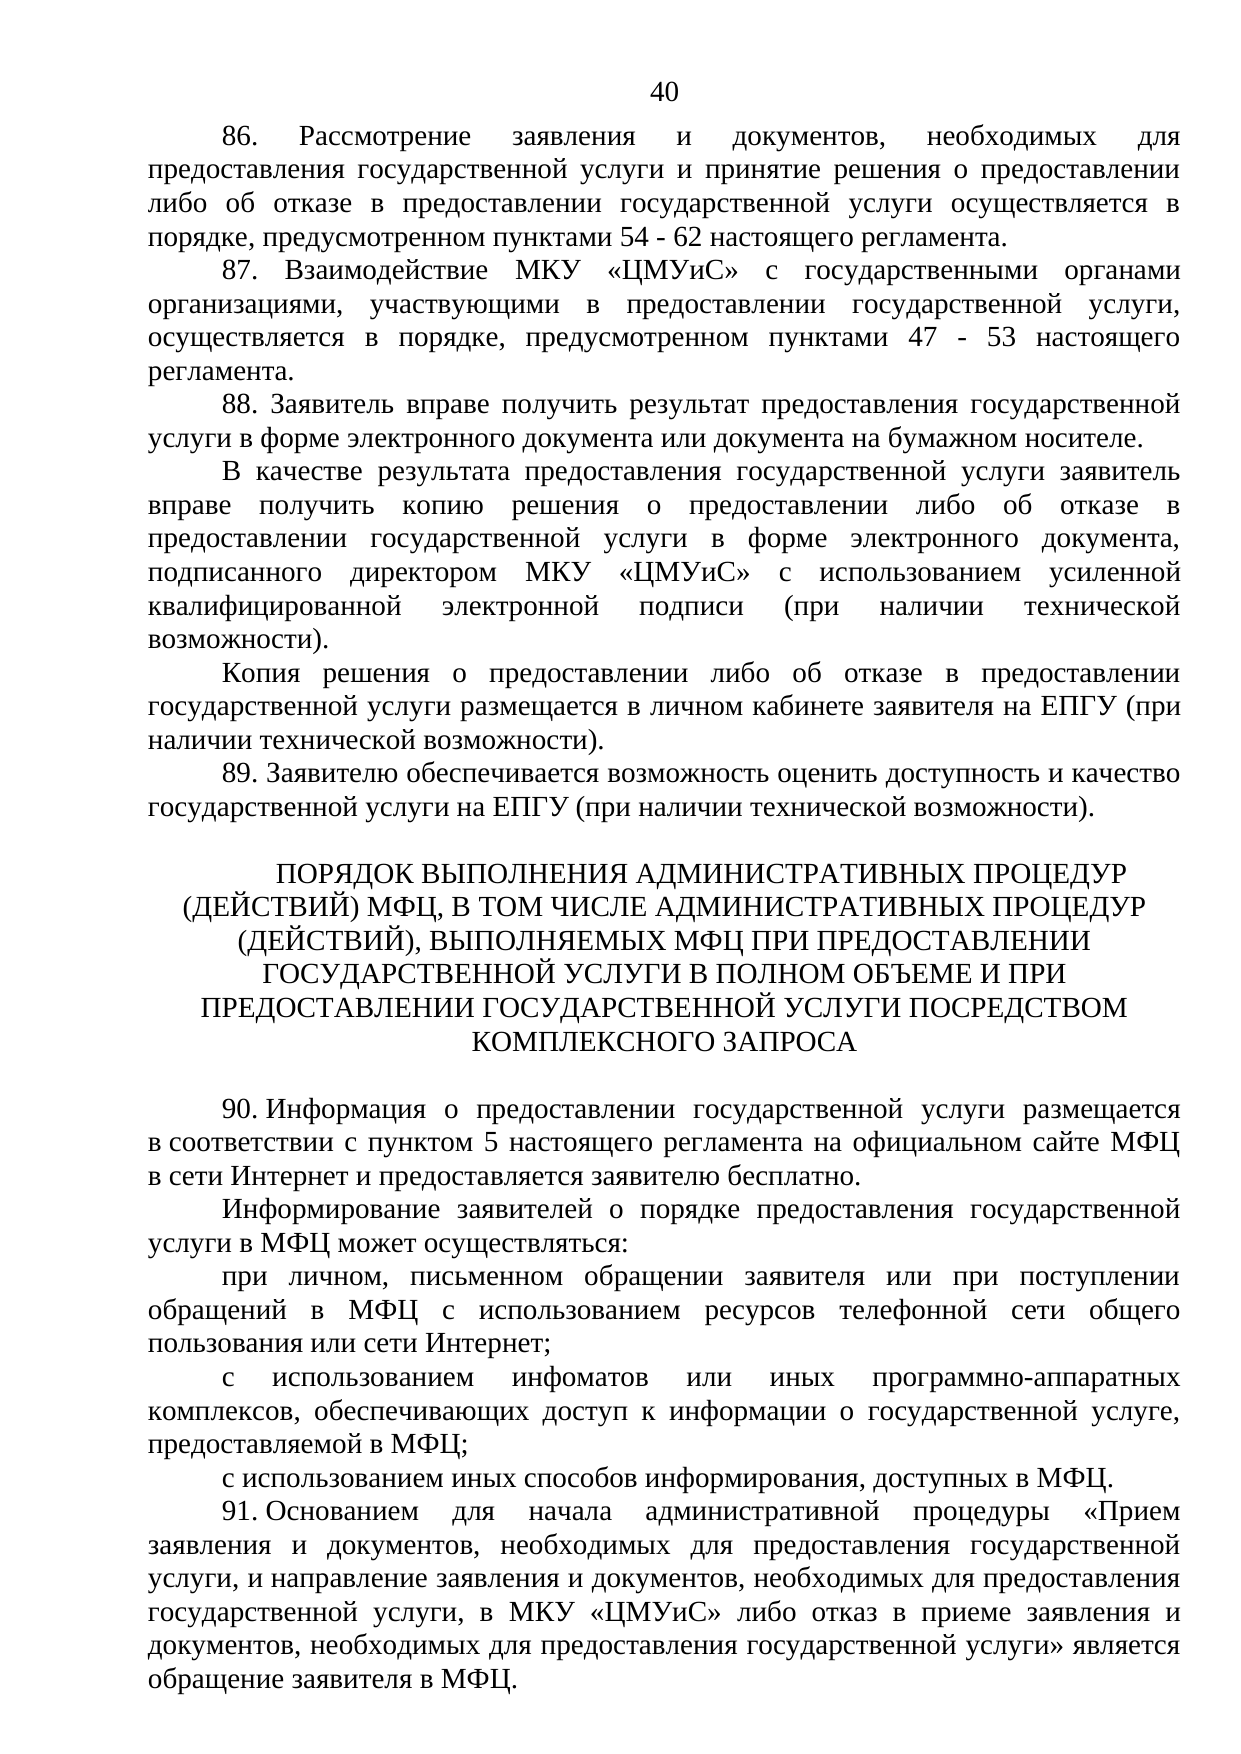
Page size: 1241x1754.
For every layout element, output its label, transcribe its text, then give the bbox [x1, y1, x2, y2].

text 91. Основанием для начала административной процедуры «Прием заявления и документов, необходимых для предоставления государственной услуги, и направление заявления и документов, необходимых для предоставления государственной услуги, в МКУ «ЦМУиС» либо отказ в приеме заявления и документов, необходимых для предоставления государственной услуги» является обращение заявителя в МФЦ. [148, 1493, 1181, 1694]
text Копия решения о предоставлении либо об отказе в предоставлении государственной услуги размещается в личном кабинете заявителя на ЕПГУ (при наличии технической возможности). [148, 655, 1181, 755]
text Информирование заявителей о порядке предоставления государственной услуги в МФЦ может осуществляться: [148, 1191, 1181, 1258]
text 86. Рассмотрение заявления и документов, необходимых для предоставления государственной услуги и принятие решения о предоставлении либо об отказе в предоставлении государственной услуги осуществляется в порядке, предусмотренном пунктами 54 - 62 настоящего регламента. [148, 118, 1181, 252]
text В качестве результата предоставления государственной услуги заявитель вправе получить копию решения о предоставлении либо об отказе в предоставлении государственной услуги в форме электронного документа, подписанного директором МКУ «ЦМУиС» с использованием усиленной квалифицированной электронной подписи (при наличии технической возможности). [148, 453, 1181, 655]
text ПОРЯДОК ВЫПОЛНЕНИЯ АДМИНИСТРАТИВНЫХ ПРОЦЕДУР (ДЕЙСТВИЙ) МФЦ, В ТОМ ЧИСЛЕ АДМИНИСТРАТИВНЫХ ПРОЦЕДУР (ДЕЙСТВИЙ), ВЫПОЛНЯЕМЫХ МФЦ ПРИ ПРЕДОСТАВЛЕНИИ ГОСУДАРСТВЕННОЙ УСЛУГИ В ПОЛНОМ ОБЪЕМЕ И ПРИ ПРЕДОСТАВЛЕНИИ ГОСУДАРСТВЕННОЙ УСЛУГИ ПОСРЕДСТВОМ КОМПЛЕКСНОГО ЗАПРОСА [148, 856, 1181, 1057]
text с использованием инфоматов или иных программно-аппаратных комплексов, обеспечивающих доступ к информации о государственной услуге, предоставляемой в МФЦ; [148, 1359, 1181, 1460]
text с использованием иных способов информирования, доступных в МФЦ. [148, 1460, 1181, 1493]
text 89. Заявителю обеспечивается возможность оценить доступность и качество государственной услуги на ЕПГУ (при наличии технической возможности). [148, 755, 1181, 822]
text 90. Информация о предоставлении государственной услуги размещается в соответствии с пунктом 5 настоящего регламента на официальном сайте МФЦ в сети Интернет и предоставляется заявителю бесплатно. [148, 1091, 1181, 1191]
text 88. Заявитель вправе получить результат предоставления государственной услуги в форме электронного документа или документа на бумажном носителе. [148, 386, 1181, 453]
text при личном, письменном обращении заявителя или при поступлении обращений в МФЦ с использованием ресурсов телефонной сети общего пользования или сети Интернет; [148, 1258, 1181, 1359]
text 87. Взаимодействие МКУ «ЦМУиС» с государственными органами организациями, участвующими в предоставлении государственной услуги, осуществляется в порядке, предусмотренном пунктами 47 - 53 настоящего регламента. [148, 252, 1181, 386]
